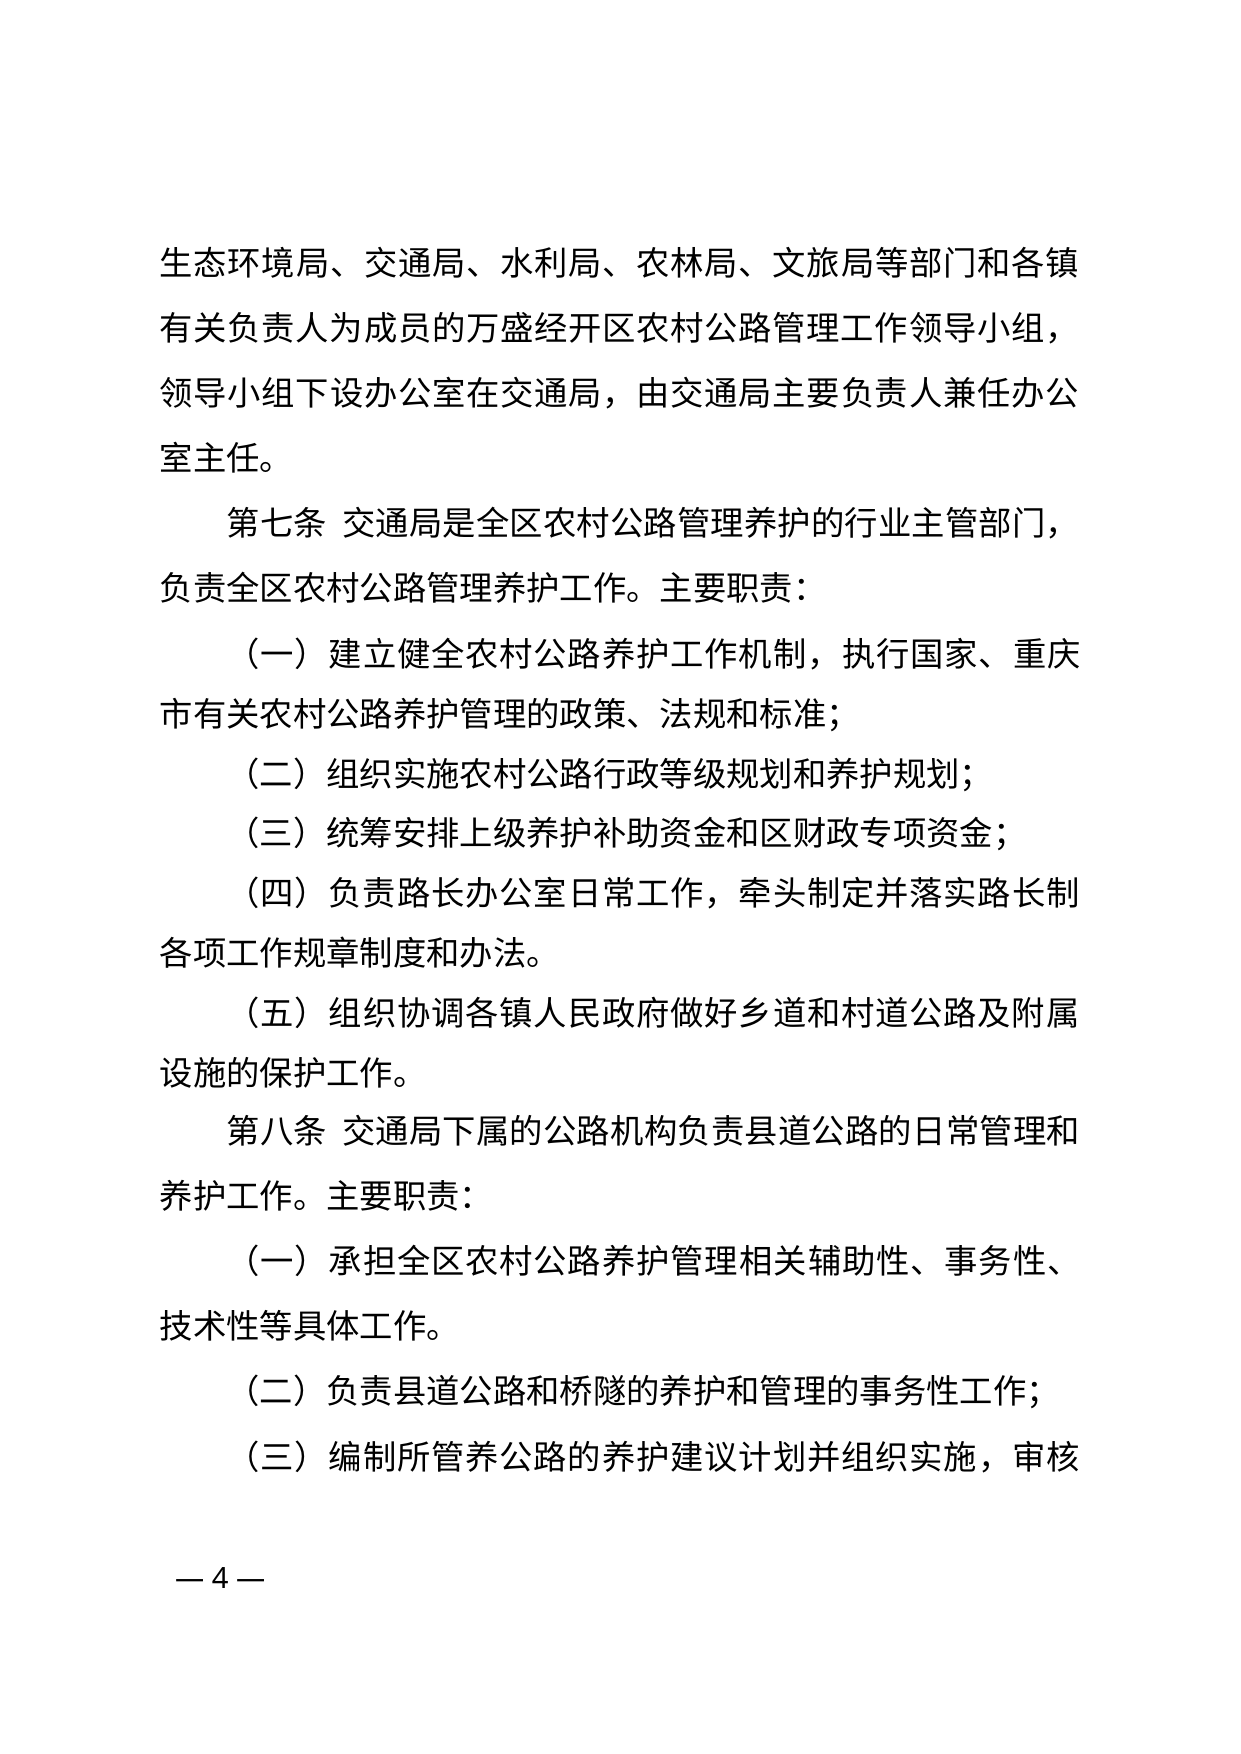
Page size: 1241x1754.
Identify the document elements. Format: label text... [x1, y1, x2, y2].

text （二）组织实施农村公路行政等级规划和养护规划； [159, 738, 1081, 798]
text （一）承担全区农村公路养护管理相关辅助性、事务性、技术性等具体工作。 [159, 1227, 1081, 1357]
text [159, 228, 1081, 488]
text （三）统筹安排上级养护补助资金和区财政专项资金； [159, 798, 1081, 858]
text （二）负责县道公路和桥隧的养护和管理的事务性工作； [159, 1357, 1081, 1422]
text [159, 1422, 1081, 1482]
text 第八条 交通局下属的公路机构负责县道公路的日常管理和养护工作。主要职责： [159, 1097, 1081, 1227]
text （五）组织协调各镇人民政府做好乡道和村道公路及附属设施的保护工作。 [159, 977, 1081, 1097]
text （一）建立健全农村公路养护工作机制，执行国家、重庆市有关农村公路养护管理的政策、法规和标准； [159, 618, 1081, 738]
text 第七条 交通局是全区农村公路管理养护的行业主管部门，负责全区农村公路管理养护工作。主要职责： [159, 488, 1081, 618]
text （四）负责路长办公室日常工作，牵头制定并落实路长制各项工作规章制度和办法。 [159, 858, 1081, 977]
